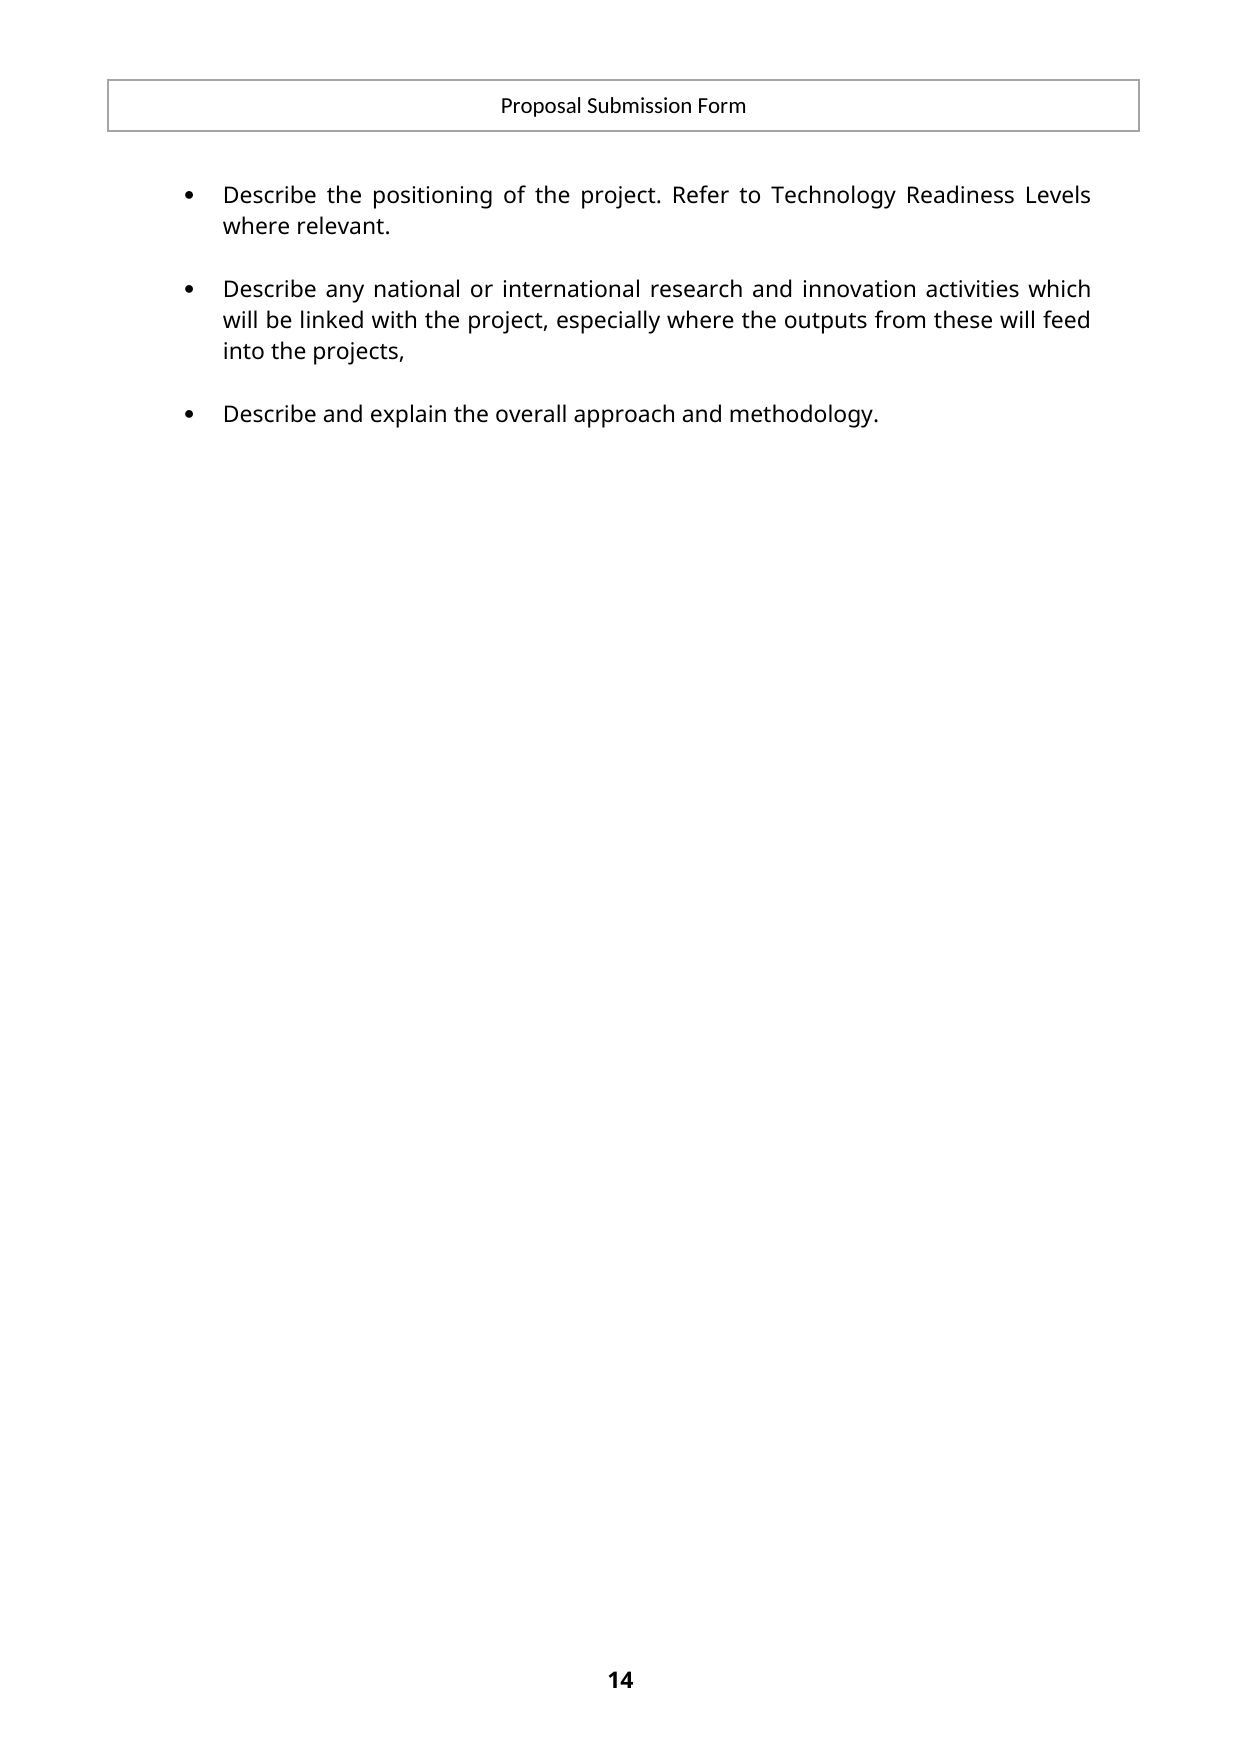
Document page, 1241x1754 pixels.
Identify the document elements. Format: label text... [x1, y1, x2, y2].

list Describe the positioning of the project. Refer to Technology Readiness Levels where relevant. [185, 179, 1092, 241]
list Describe any national or international research and innovation activities which will be linked with the project, especially where the outputs from these will feed into the projects, [185, 273, 1092, 366]
list Describe and explain the overall approach and methodology. [185, 398, 1092, 429]
